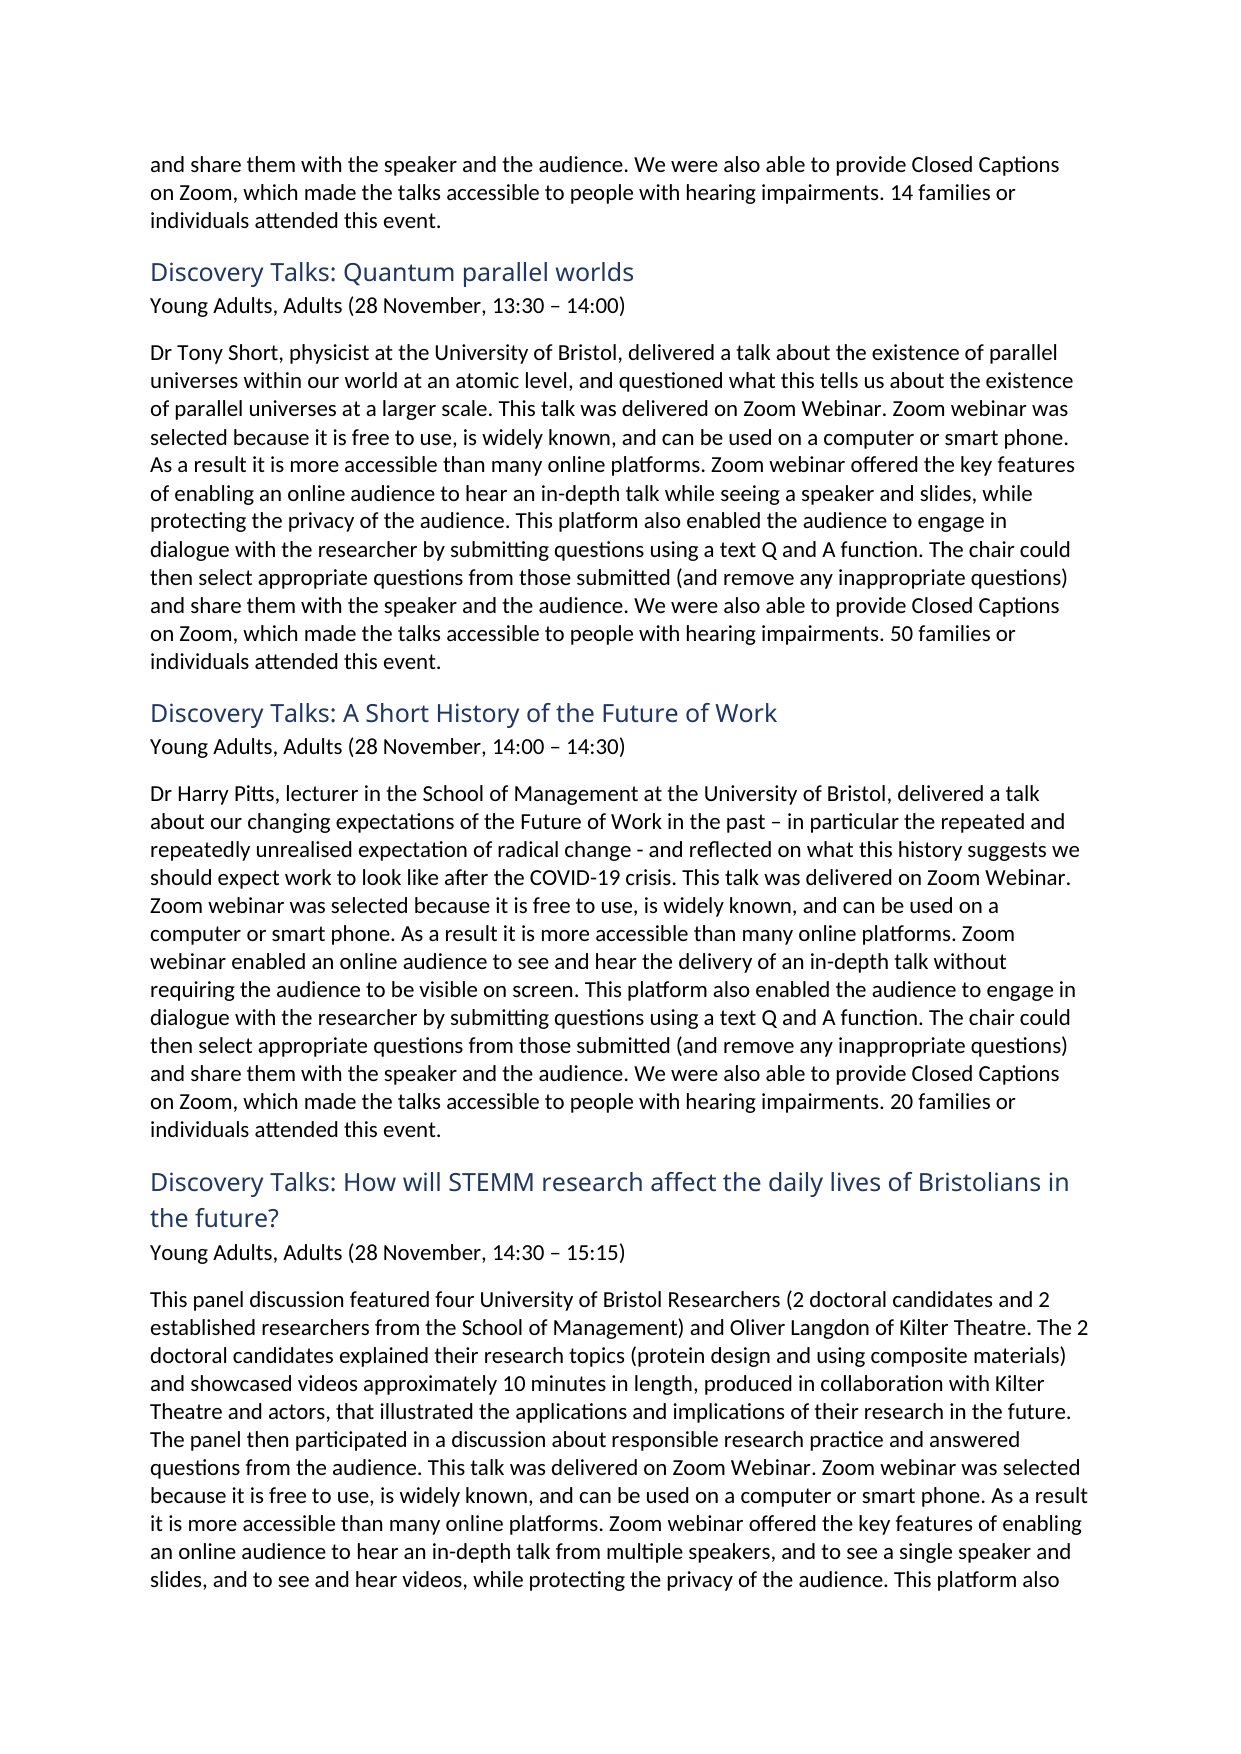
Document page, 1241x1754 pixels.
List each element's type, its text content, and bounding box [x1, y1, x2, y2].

text Young Adults, Adults (28 November, 13:30 – 14:00) [150, 292, 1090, 320]
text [150, 1285, 1090, 1593]
text Dr Tony Short, physicist at the University of Bristol, delivered a talk about the existence of parallel universes within our world at an atomic level, and questioned what this tells us about the existence of parallel universes at a larger scale. This talk was delivered on Zoom Webinar. Zoom webinar was selected because it is free to use, is widely known, and can be used on a computer or smart phone. As a result it is more accessible than many online platforms. Zoom webinar offered the key features of enabling an online audience to hear an in-depth talk while seeing a speaker and slides, while protecting the privacy of the audience. This platform also enabled the audience to engage in dialogue with the researcher by submitting questions using a text Q and A function. The chair could then select appropriate questions from those submitted (and remove any inappropriate questions) and share them with the speaker and the audience. We were also able to provide Closed Captions on Zoom, which made the talks accessible to people with hearing impairments. 50 families or individuals attended this event. [150, 338, 1090, 675]
text Dr Harry Pitts, lecturer in the School of Management at the University of Bristol, delivered a talk about our changing expectations of the Future of Work in the past – in particular the repeated and repeatedly unrealised expectation of radical change - and reflected on what this history suggests we should expect work to look like after the COVID-19 crisis. This talk was delivered on Zoom Webinar. Zoom webinar was selected because it is free to use, is widely known, and can be used on a computer or smart phone. As a result it is more accessible than many online platforms. Zoom webinar enabled an online audience to see and hear the delivery of an in-depth talk without requiring the audience to be visible on screen. This platform also enabled the audience to engage in dialogue with the researcher by submitting questions using a text Q and A function. The chair could then select appropriate questions from those submitted (and remove any inappropriate questions) and share them with the speaker and the audience. We were also able to provide Closed Captions on Zoom, which made the talks accessible to people with hearing impairments. 20 families or individuals attended this event. [150, 779, 1090, 1143]
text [150, 150, 1090, 234]
subtitle Discovery Talks: How will STEMM research affect the daily lives of Bristolians in the future? [150, 1164, 1090, 1235]
subtitle Discovery Talks: A Short History of the Future of Work [150, 696, 1090, 730]
text Young Adults, Adults (28 November, 14:00 – 14:30) [150, 732, 1090, 760]
text Young Adults, Adults (28 November, 14:30 – 15:15) [150, 1238, 1090, 1266]
subtitle Discovery Talks: Quantum parallel worlds [150, 255, 1090, 289]
